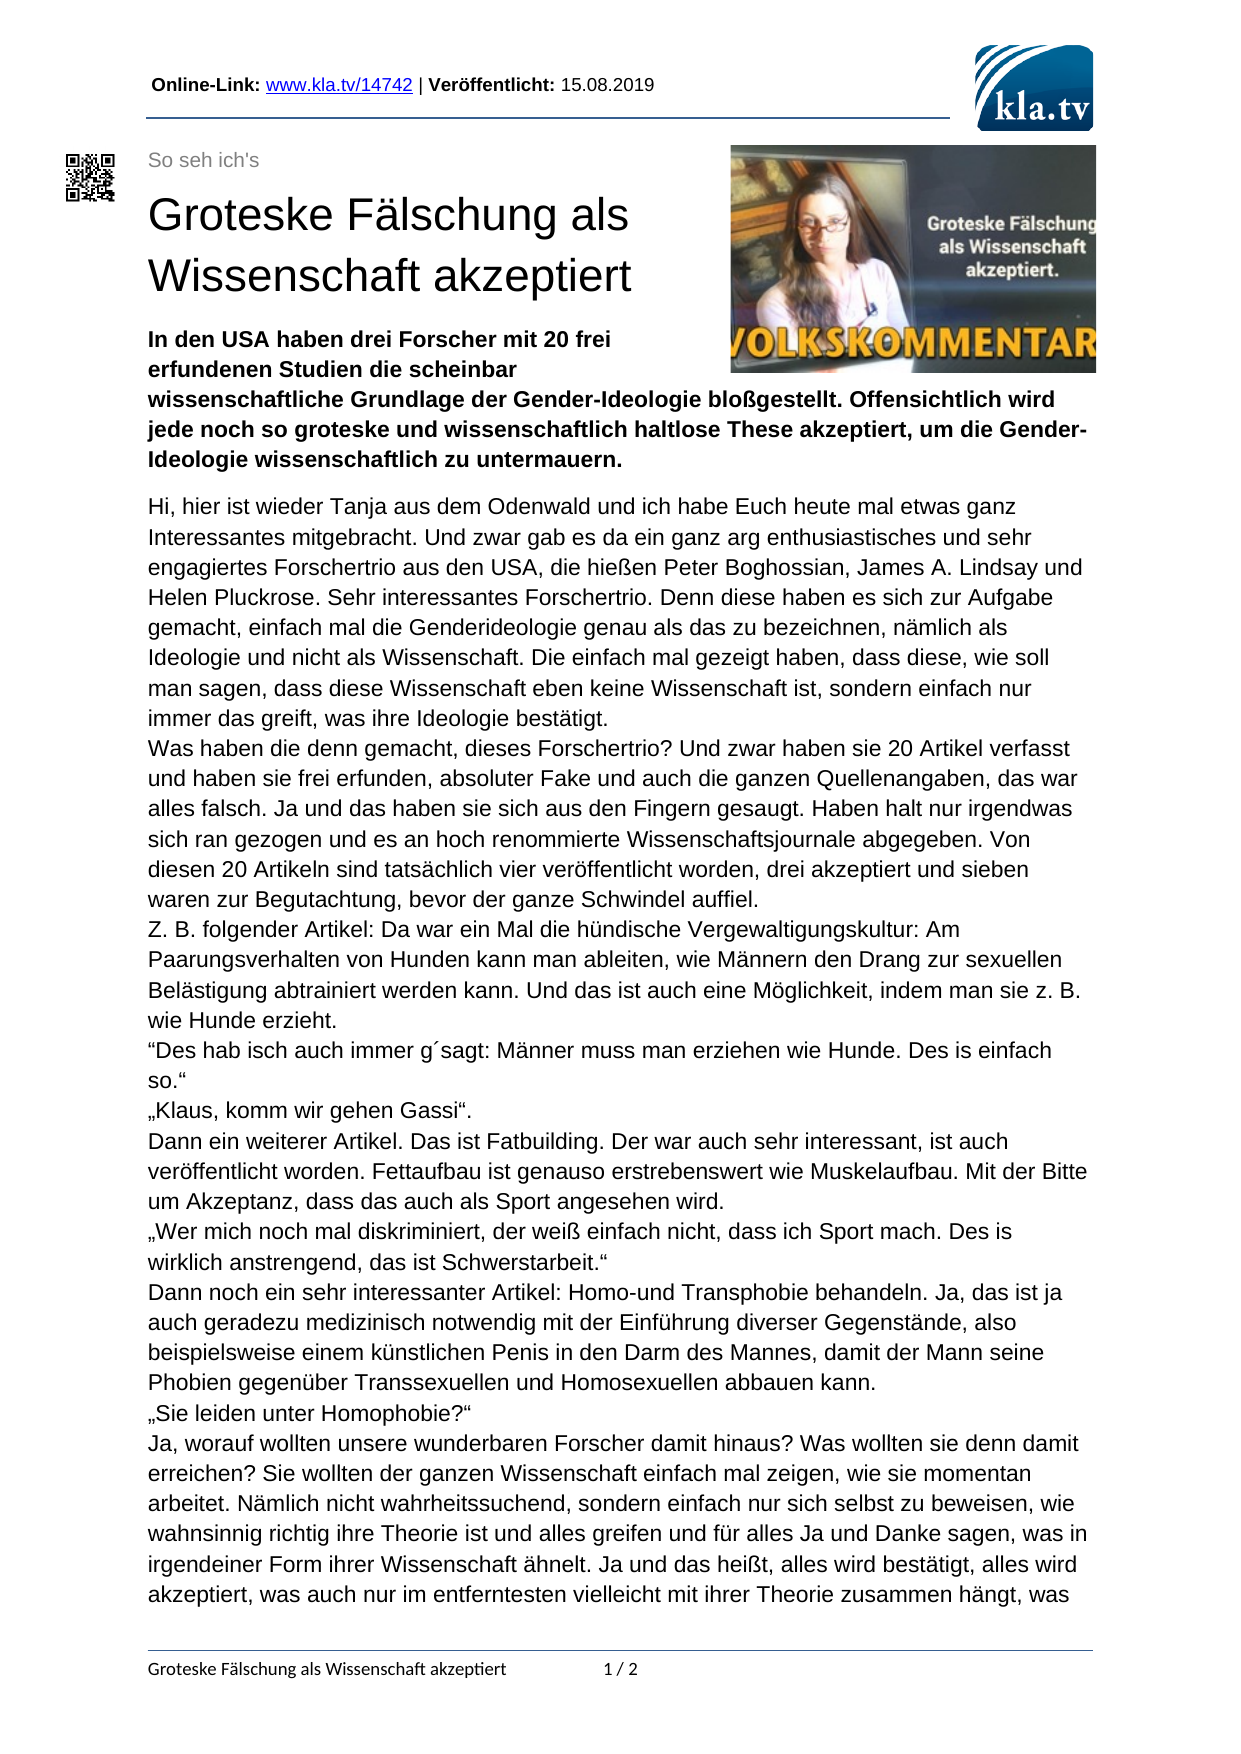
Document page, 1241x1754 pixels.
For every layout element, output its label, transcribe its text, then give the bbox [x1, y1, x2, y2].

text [148, 493, 1093, 1607]
text So seh ich's [148, 148, 1093, 172]
text Groteske Fälschung als Wissenschaft akzeptiert [148, 188, 1093, 301]
text In den USA haben drei Forscher mit 20 frei erfundenen Studien die scheinbar wissenschaftliche Grundlage der Gender-Ideologie bloßgestellt. Offensichtlich wird jede noch so groteske und wissenschaftlich haltlose These akzeptiert, um die Gender-Ideologie wissenschaftlich zu untermauern. [148, 326, 1093, 473]
